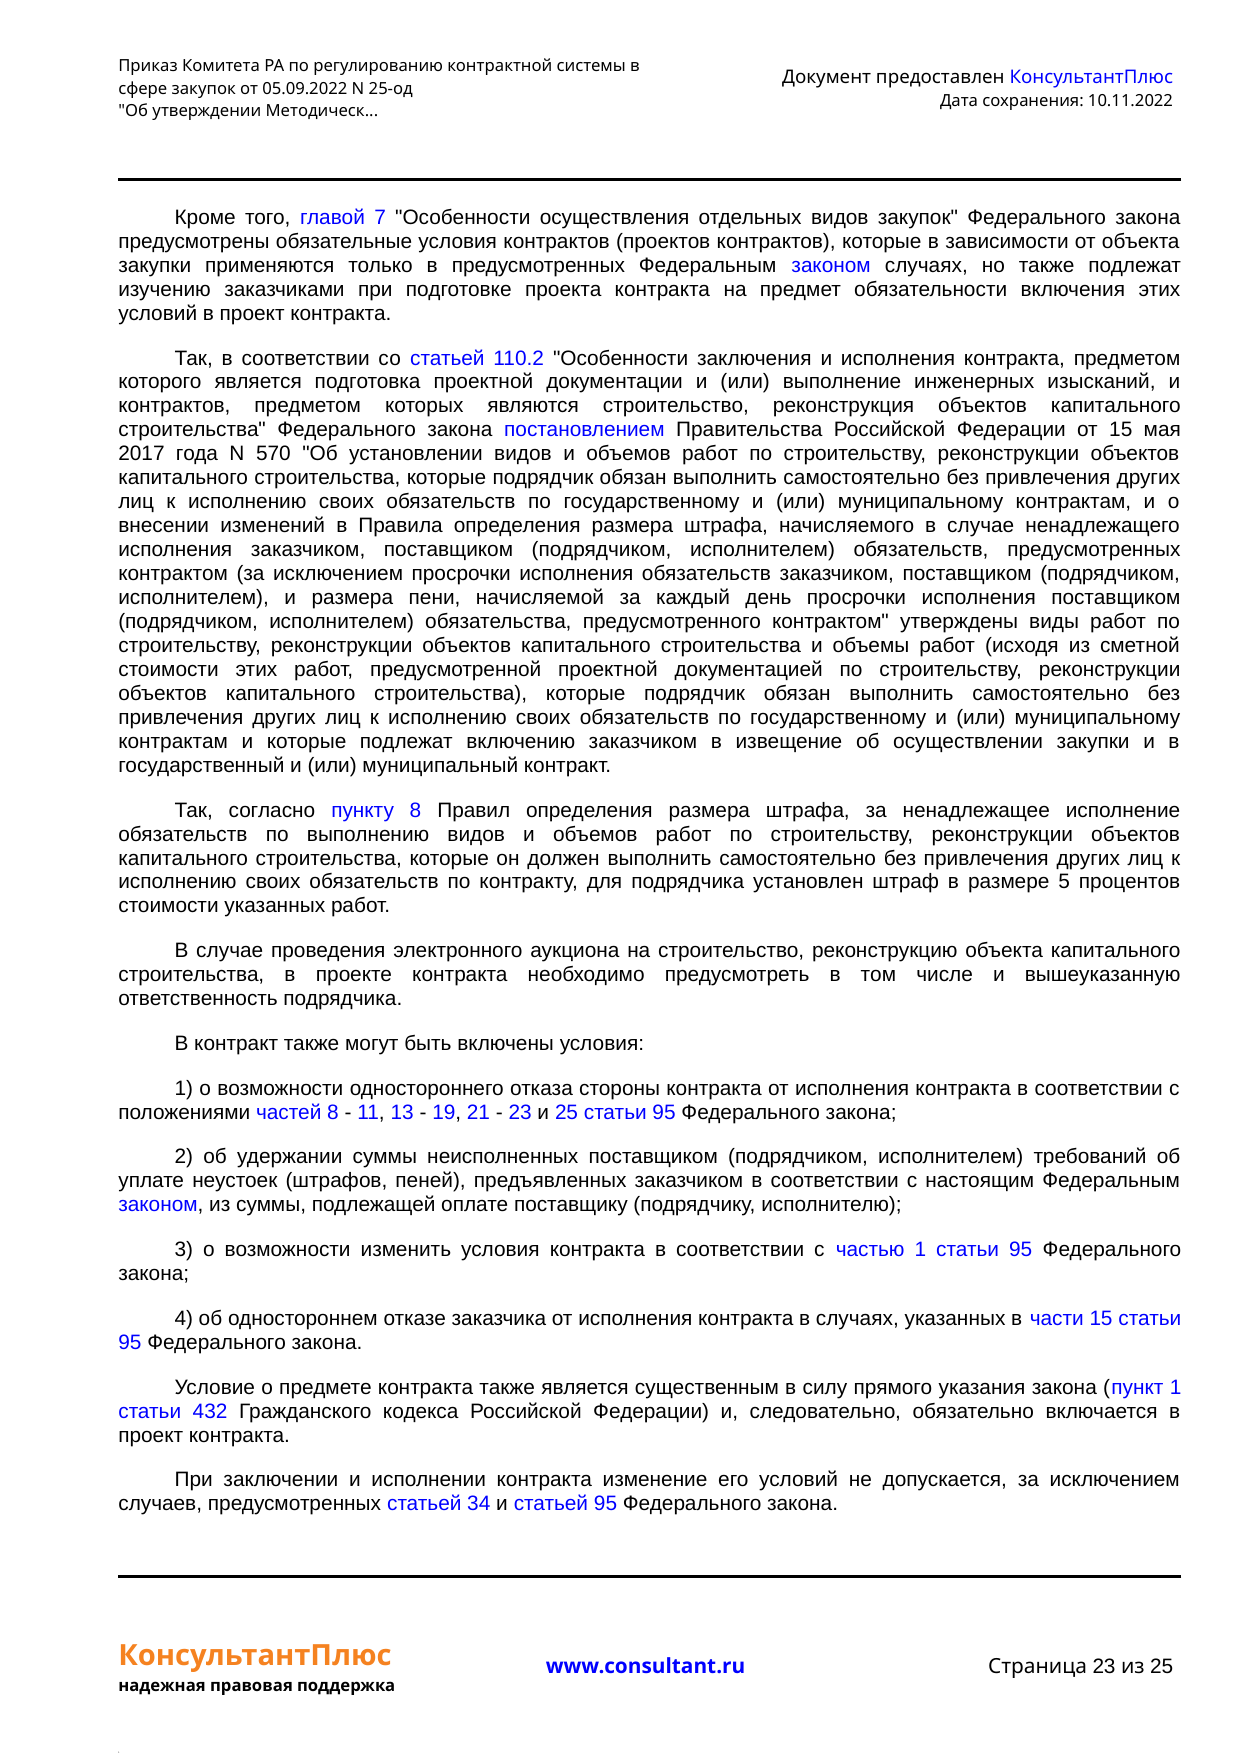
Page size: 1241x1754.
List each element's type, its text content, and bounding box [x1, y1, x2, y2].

text 1) о возможности одностороннего отказа стороны контракта от исполнения контракта в соответствии с положениями частей 8 - 11, 13 - 19, 21 - 23 и 25 статьи 95 Федерального закона; [118, 1076, 1181, 1123]
text Кроме того, главой 7 "Особенности осуществления отдельных видов закупок" Федерального закона предусмотрены обязательные условия контрактов (проектов контрактов), которые в зависимости от объекта закупки применяются только в предусмотренных Федеральным законом случаях, но также подлежат изучению заказчиками при подготовке проекта контракта на предмет обязательности включения этих условий в проект контракта. [118, 205, 1181, 324]
text 2) об удержании суммы неисполненных поставщиком (подрядчиком, исполнителем) требований об уплате неустоек (штрафов, пеней), предъявленных заказчиком в соответствии с настоящим Федеральным законом, из суммы, подлежащей оплате поставщику (подрядчику, исполнителю); [118, 1144, 1181, 1216]
text Условие о предмете контракта также является существенным в силу прямого указания закона (пункт 1 статьи 432 Гражданского кодекса Российской Федерации) и, следовательно, обязательно включается в проект контракта. [118, 1374, 1181, 1446]
text При заключении и исполнении контракта изменение его условий не допускается, за исключением случаев, предусмотренных статьей 34 и статьей 95 Федерального закона. [118, 1467, 1181, 1515]
text 3) о возможности изменить условия контракта в соответствии с частью 1 статьи 95 Федерального закона; [118, 1237, 1181, 1285]
text Так, в соответствии со статьей 110.2 "Особенности заключения и исполнения контракта, предметом которого является подготовка проектной документации и (или) выполнение инженерных изысканий, и контрактов, предметом которых являются строительство, реконструкция объектов капитального строительства" Федерального закона постановлением Правительства Российской Федерации от 15 мая 2017 года N 570 "Об установлении видов и объемов работ по строительству, реконструкции объектов капитального строительства, которые подрядчик обязан выполнить самостоятельно без привлечения других лиц к исполнению своих обязательств по государственному и (или) муниципальному контрактам, и о внесении изменений в Правила определения размера штрафа, начисляемого в случае ненадлежащего исполнения заказчиком, поставщиком (подрядчиком, исполнителем) обязательств, предусмотренных контрактом (за исключением просрочки исполнения обязательств заказчиком, поставщиком (подрядчиком, исполнителем), и размера пени, начисляемой за каждый день просрочки исполнения поставщиком (подрядчиком, исполнителем) обязательства, предусмотренного контрактом" утверждены виды работ по строительству, реконструкции объектов капитального строительства и объемы работ (исходя из сметной стоимости этих работ, предусмотренной проектной документацией по строительству, реконструкции объектов капитального строительства), которые подрядчик обязан выполнить самостоятельно без привлечения других лиц к исполнению своих обязательств по государственному и (или) муниципальному контрактам и которые подлежат включению заказчиком в извещение об осуществлении закупки и в государственный и (или) муниципальный контракт. [118, 345, 1181, 777]
text 4) об одностороннем отказе заказчика от исполнения контракта в случаях, указанных в части 15 статьи 95 Федерального закона. [118, 1306, 1181, 1354]
text В случае проведения электронного аукциона на строительство, реконструкцию объекта капитального строительства, в проекте контракта необходимо предусмотреть в том числе и вышеуказанную ответственность подрядчика. [118, 938, 1181, 1010]
text В контракт также могут быть включены условия: [118, 1031, 1181, 1055]
text Так, согласно пункту 8 Правил определения размера штрафа, за ненадлежащее исполнение обязательств по выполнению видов и объемов работ по строительству, реконструкции объектов капитального строительства, которые он должен выполнить самостоятельно без привлечения других лиц к исполнению своих обязательств по контракту, для подрядчика установлен штраф в размере 5 процентов стоимости указанных работ. [118, 797, 1181, 917]
